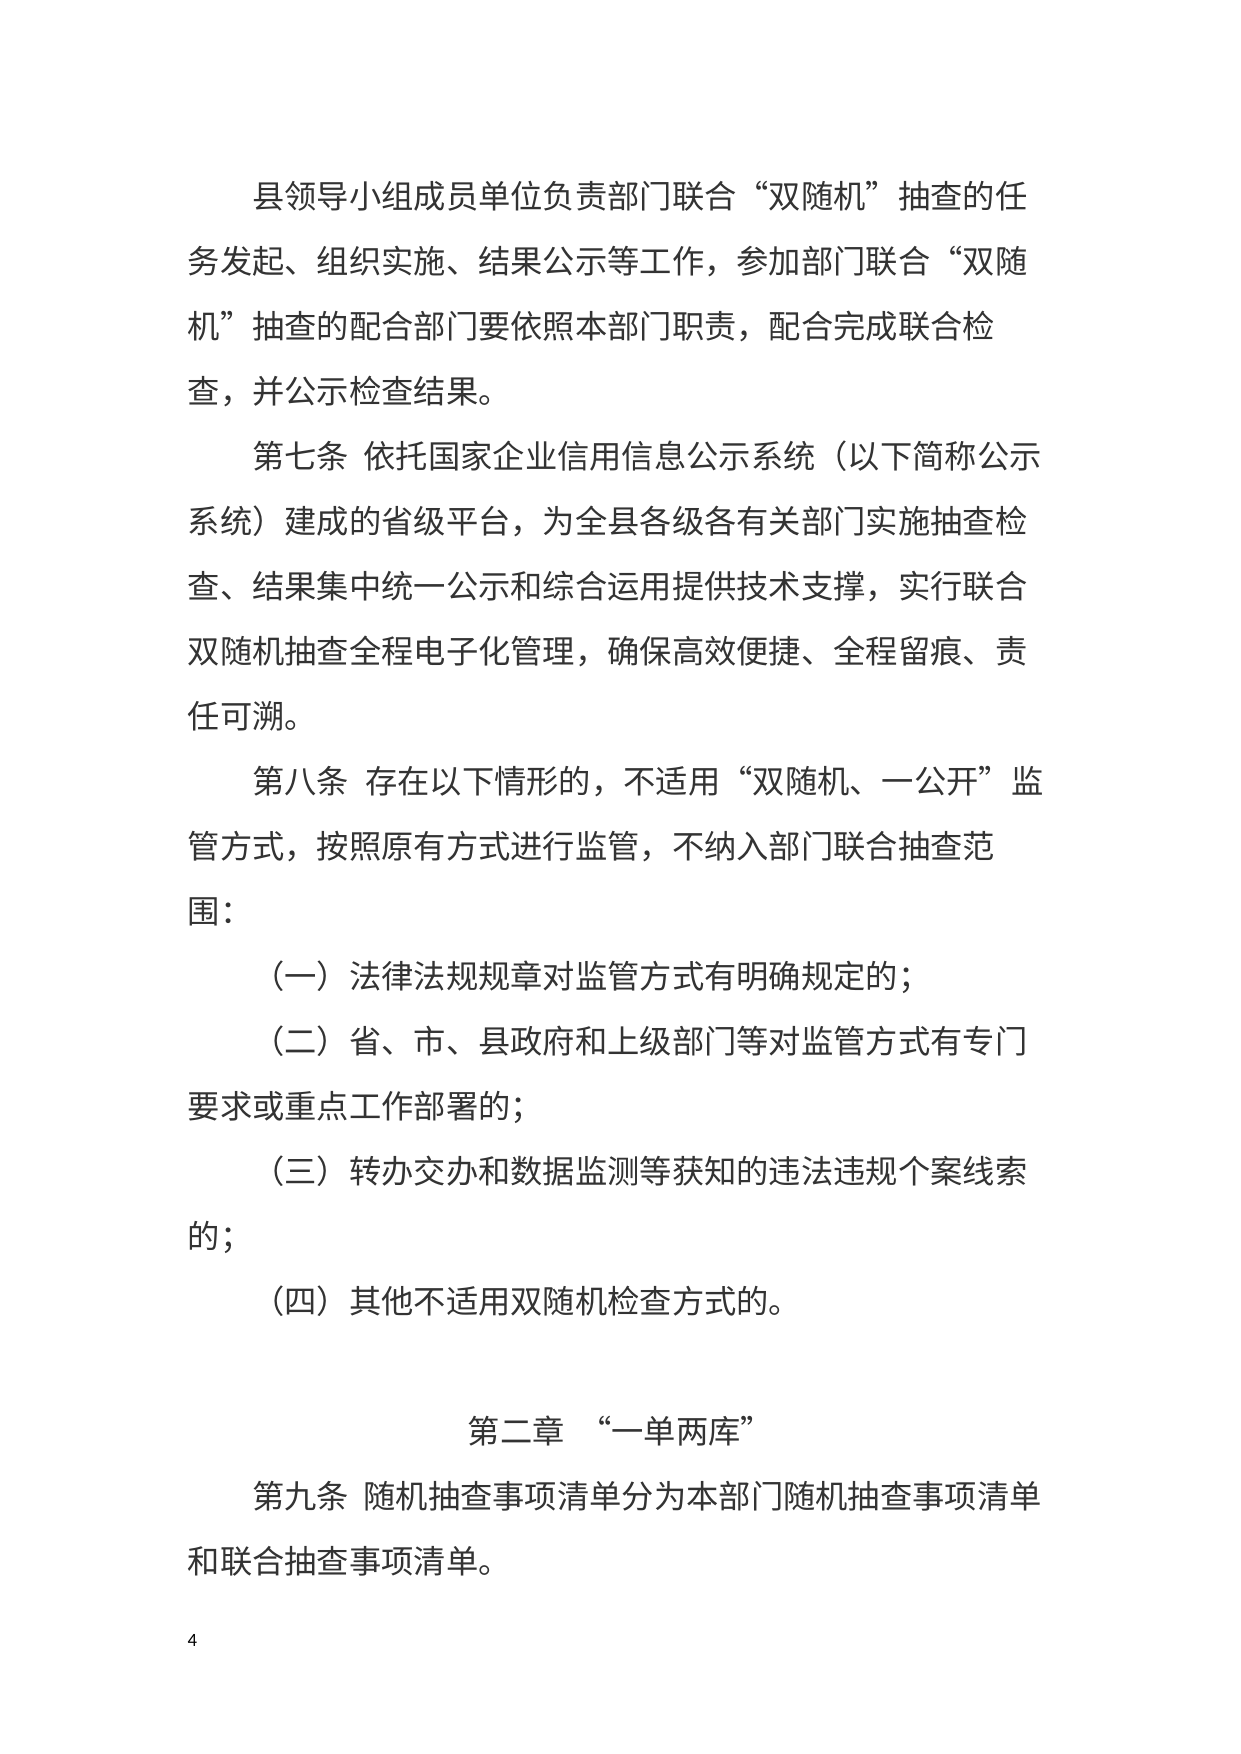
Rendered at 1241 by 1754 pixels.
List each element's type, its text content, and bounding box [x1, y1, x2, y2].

text （二）省、市、县政府和上级部门等对监管方式有专门要求或重点工作部署的； [187, 1007, 1053, 1137]
text 第九条 随机抽查事项清单分为本部门随机抽查事项清单和联合抽查事项清单。 [187, 1462, 1053, 1592]
text 第七条 依托国家企业信用信息公示系统（以下简称公示系统）建成的省级平台，为全县各级各有关部门实施抽查检查、结果集中统一公示和综合运用提供技术支撑，实行联合双随机抽查全程电子化管理，确保高效便捷、全程留痕、责任可溯。 [187, 422, 1053, 747]
text 第八条 存在以下情形的，不适用“双随机、一公开”监管方式，按照原有方式进行监管，不纳入部门联合抽查范围： [187, 747, 1053, 942]
text （三）转办交办和数据监测等获知的违法违规个案线索的； [187, 1137, 1053, 1267]
text 第二章 “一单两库” [187, 1397, 1053, 1462]
text （四）其他不适用双随机检查方式的。 [187, 1267, 1053, 1332]
text 县领导小组成员单位负责部门联合“双随机”抽查的任务发起、组织实施、结果公示等工作，参加部门联合“双随机”抽查的配合部门要依照本部门职责，配合完成联合检查，并公示检查结果。 [187, 162, 1053, 422]
text （一）法律法规规章对监管方式有明确规定的； [187, 942, 1053, 1007]
